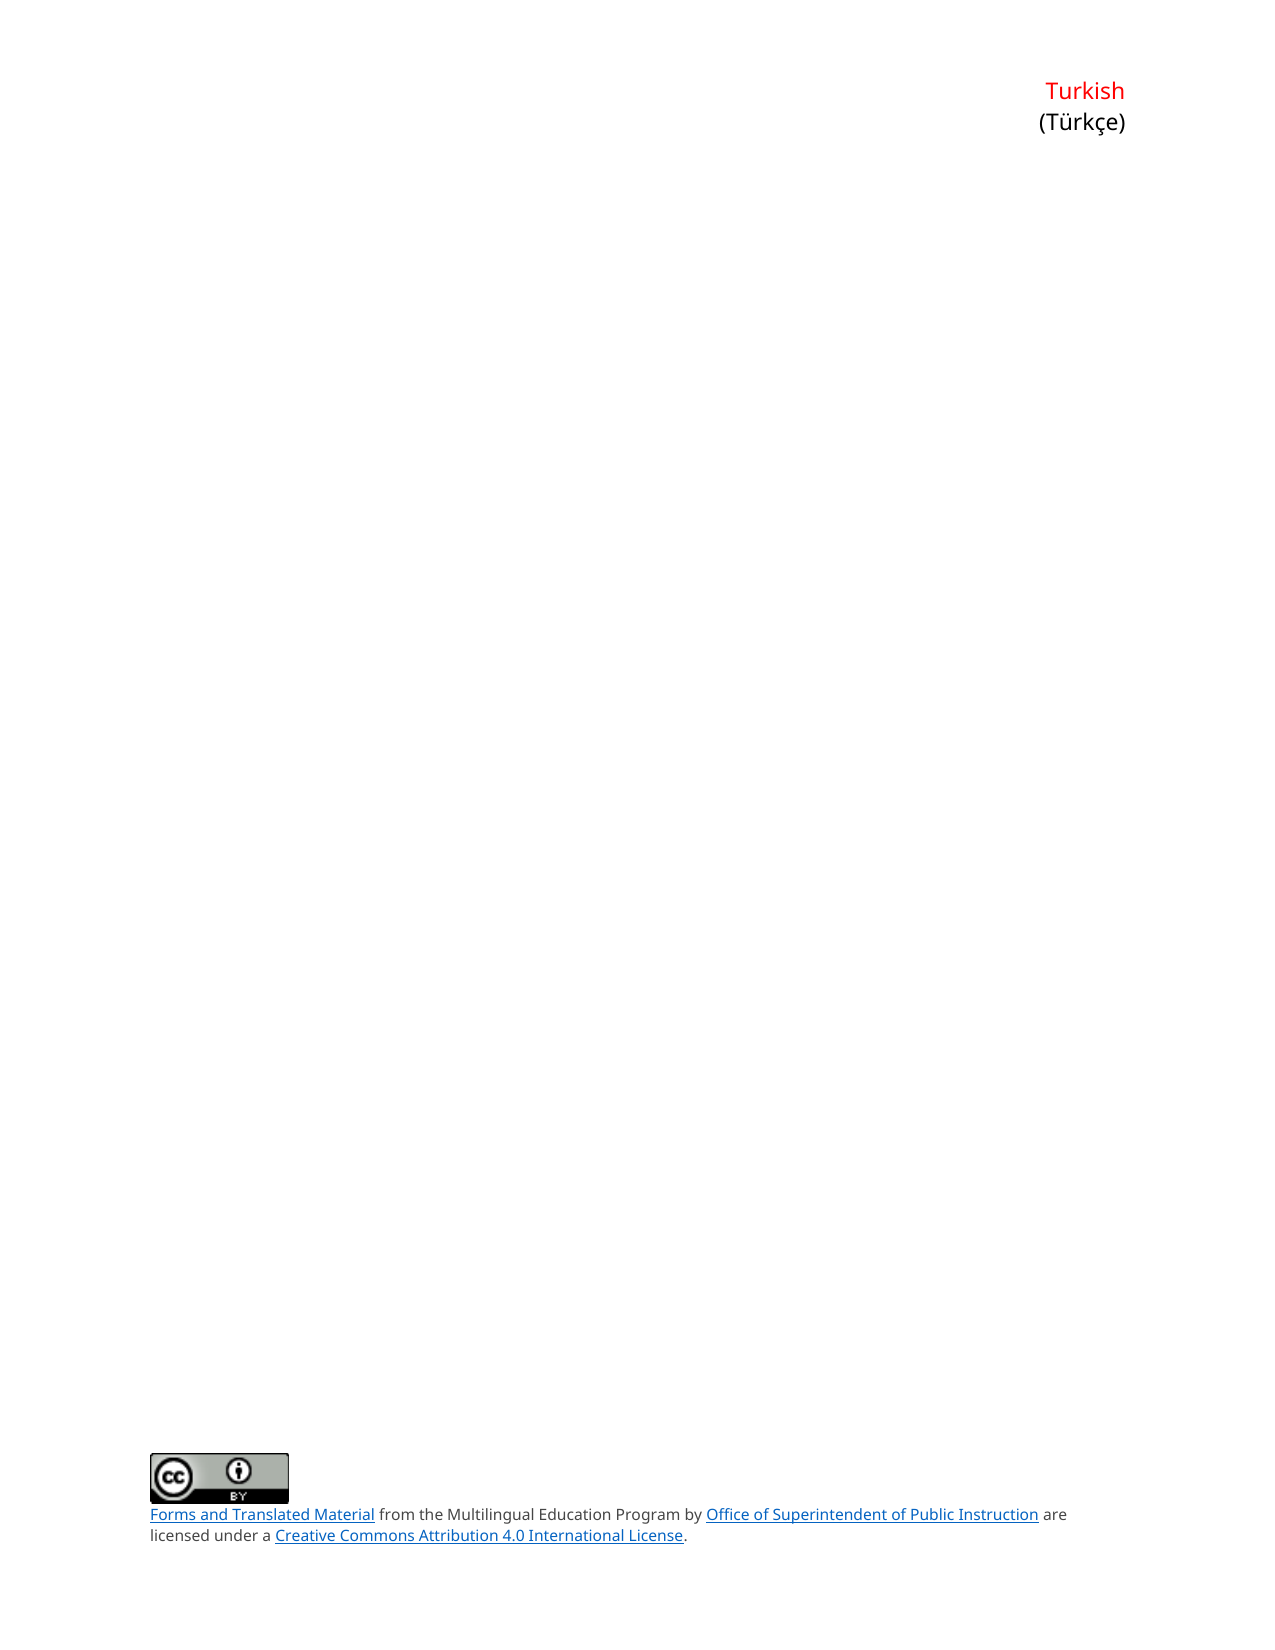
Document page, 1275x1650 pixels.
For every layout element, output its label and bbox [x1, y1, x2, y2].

picture [150, 1453, 289, 1504]
